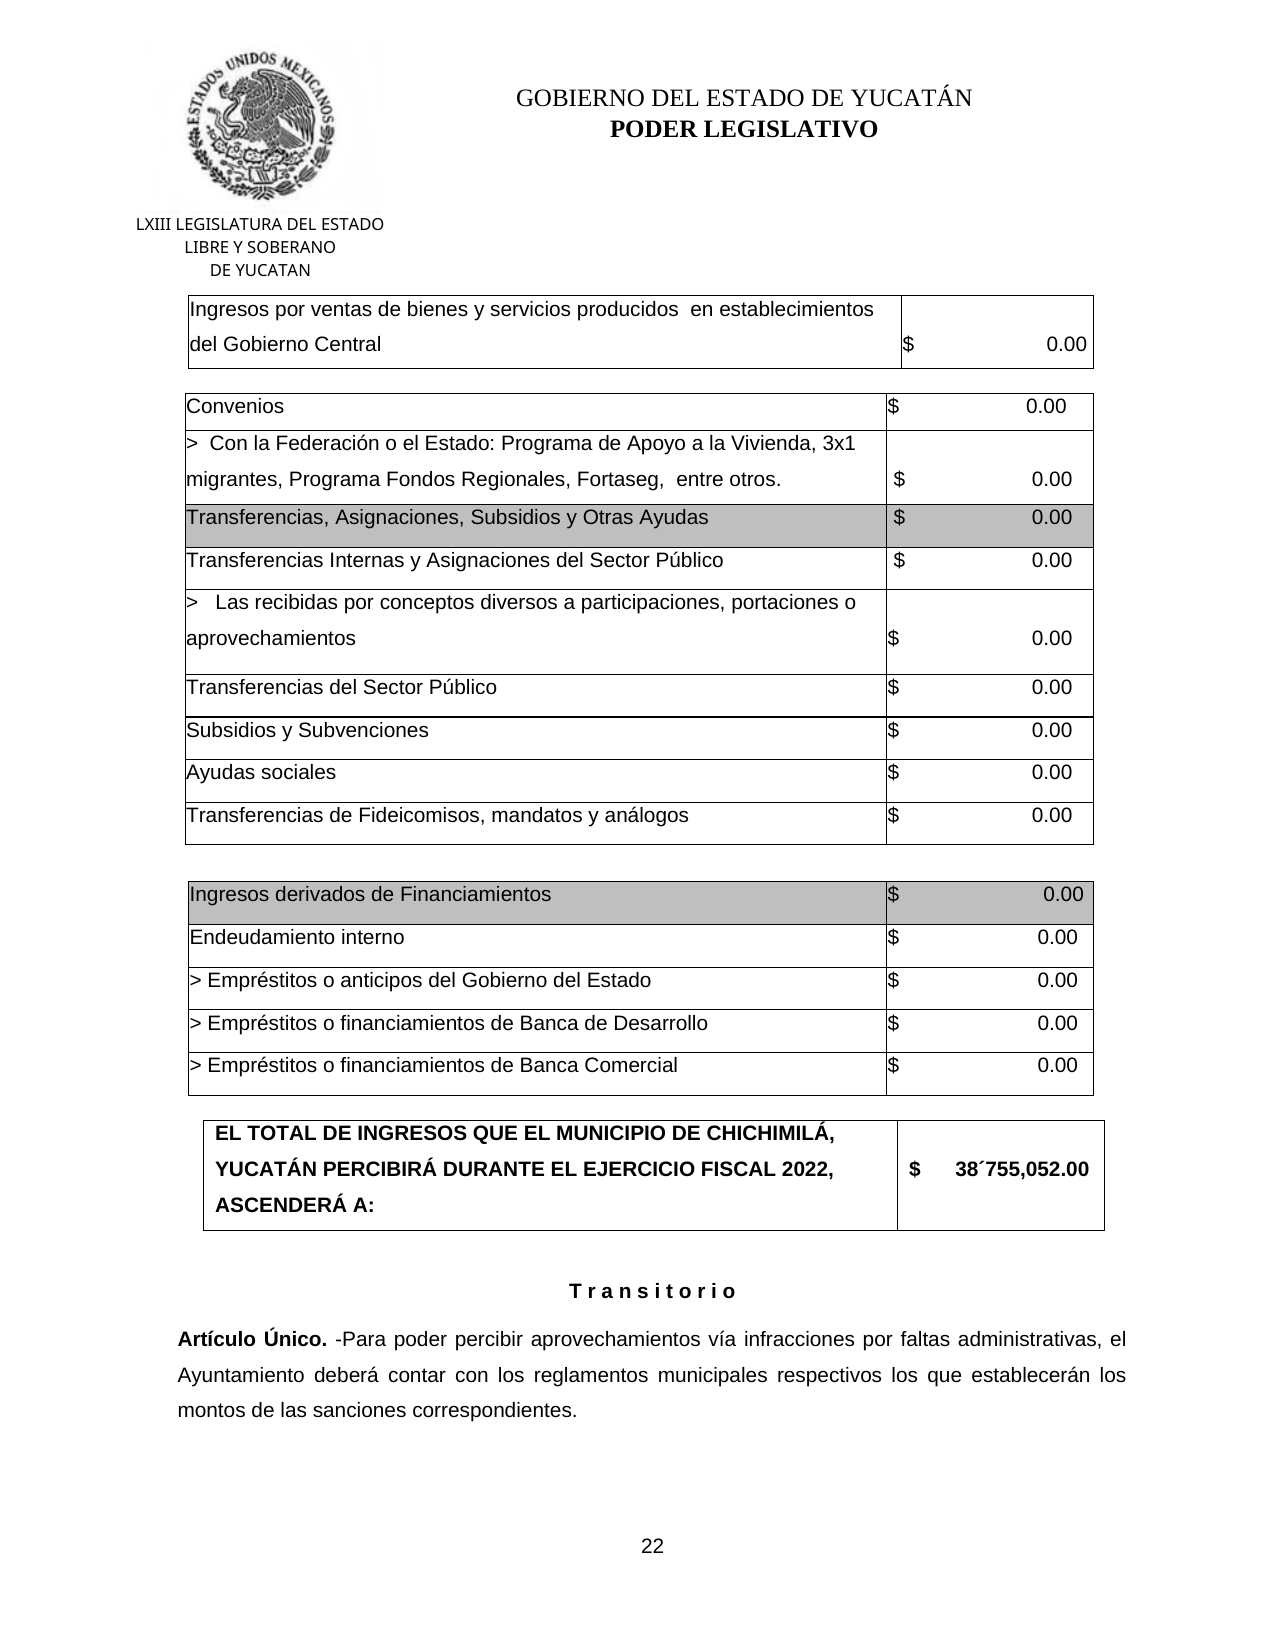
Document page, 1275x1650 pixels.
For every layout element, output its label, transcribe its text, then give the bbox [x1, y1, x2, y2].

table_header Convenios [186, 394, 886, 430]
table_cell Subsidios y Subvenciones [186, 718, 886, 759]
table_header $ 0.00 [887, 882, 1093, 924]
table_cell $ 0.00 [887, 590, 1093, 674]
table_cell $ 0.00 [887, 925, 1093, 967]
table_cell $ 0.00 [902, 296, 1093, 368]
table_header $ 38´755,052.00 [898, 1121, 1104, 1229]
table_cell > Empréstitos o financiamientos de Banca Comercial [189, 1053, 886, 1094]
table_cell $ 0.00 [887, 431, 1093, 504]
table_cell $ 0.00 [887, 718, 1093, 759]
table_cell $ 0.00 [887, 760, 1093, 802]
picture [140, 44, 385, 215]
table_header EL TOTAL DE INGRESOS QUE EL MUNICIPIO DE CHICHIMILÁ, YUCATÁN PERCIBIRÁ DURANTE EL EJERCICIO FISCAL 2022, ASCENDERÁ A: [204, 1121, 897, 1229]
table_cell $ 0.00 [887, 968, 1093, 1009]
table_cell $ 0.00 [887, 675, 1093, 716]
text T r a n s i t o r i o [177, 1278, 1127, 1302]
table_cell > Empréstitos o financiamientos de Banca de Desarrollo [189, 1010, 886, 1052]
table_header Ingresos derivados de Financiamientos [189, 882, 886, 924]
table_cell Transferencias del Sector Público [186, 675, 886, 716]
table_cell Transferencias, Asignaciones, Subsidios y Otras Ayudas [186, 505, 886, 547]
table_cell > Empréstitos o anticipos del Gobierno del Estado [189, 968, 886, 1009]
table_cell Endeudamiento interno [189, 925, 886, 967]
table_header $ 0.00 [887, 394, 1093, 430]
table_cell $ 0.00 [887, 1010, 1093, 1052]
table_cell Transferencias de Fideicomisos, mandatos y análogos [186, 803, 886, 844]
table_cell $ 0.00 [887, 505, 1093, 547]
table_cell Transferencias Internas y Asignaciones del Sector Público [186, 548, 886, 589]
text Artículo Único. -Para poder percibir aprovechamientos vía infracciones por faltas administrativas, el Ayuntamiento deberá contar con los reglamentos municipales respectivos los que establecerán los montos de las sanciones correspondientes. [177, 1326, 1127, 1422]
table_cell $ 0.00 [887, 1053, 1093, 1094]
table_cell > Con la Federación o el Estado: Programa de Apoyo a la Vivienda, 3x1 migrantes, Programa Fondos Regionales, Fortaseg, entre otros. [186, 431, 886, 504]
table_cell Ayudas sociales [186, 760, 886, 802]
table_cell $ 0.00 [887, 803, 1093, 844]
table_cell Ingresos por ventas de bienes y servicios producidos en establecimientos del Gobierno Central [189, 296, 901, 368]
table_cell > Las recibidas por conceptos diversos a participaciones, portaciones o aprovechamientos [186, 590, 886, 674]
table_cell $ 0.00 [887, 548, 1093, 589]
